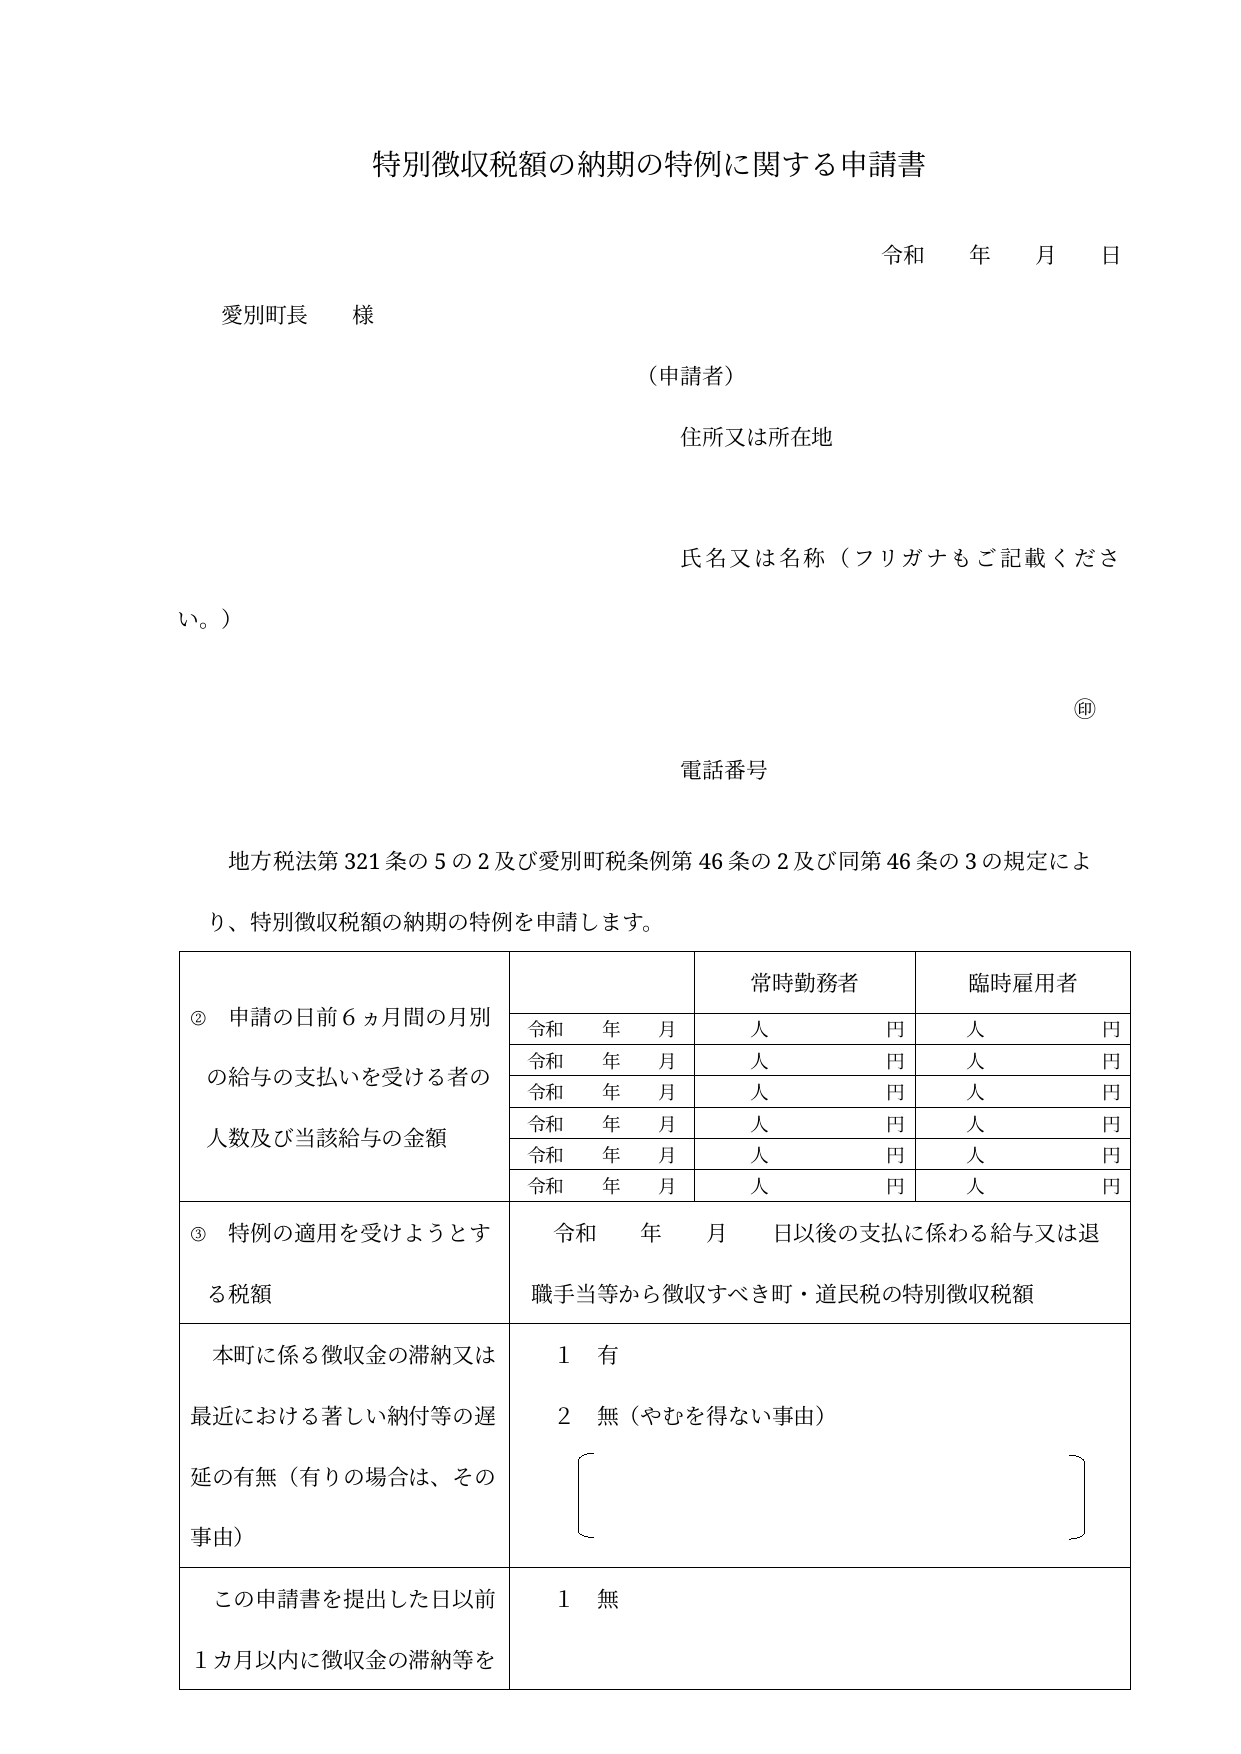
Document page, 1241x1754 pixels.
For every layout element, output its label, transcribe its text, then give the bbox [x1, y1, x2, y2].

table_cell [180, 1568, 509, 1689]
table_cell 令和 年 月 [510, 1170, 694, 1201]
table_cell 令和 年 月 日以後の支払に係わる給与又は退職手当等から徴収すべき町・道民税の特別徴収税額 [510, 1202, 1130, 1323]
table_cell 人 円 [916, 1108, 1130, 1138]
table_cell 人 円 [695, 1108, 915, 1138]
text 住所又は所在地 [177, 405, 1122, 466]
table_header 常時勤務者 [695, 952, 915, 1013]
table_cell 人 円 [695, 1045, 915, 1075]
table_cell 令和 年 月 [510, 1108, 694, 1138]
table_cell 人 円 [695, 1139, 915, 1169]
table_cell 令和 年 月 [510, 1014, 694, 1044]
text 愛別町長 様 [177, 284, 1122, 345]
table_cell ③ 特例の適用を受けようとする税額 [180, 1202, 509, 1323]
text 氏名又は名称（フリガナもご記載ください。） [177, 527, 1122, 648]
table_cell 人 円 [916, 1170, 1130, 1201]
table_cell 令和 年 月 [510, 1045, 694, 1075]
text （申請者） [177, 345, 1122, 405]
table_header ② 申請の日前６ヵ月間の月別の給与の支払いを受ける者の人数及び当該給与の金額 [180, 952, 509, 1201]
table_cell 人 円 [695, 1014, 915, 1044]
table_cell 本町に係る徴収金の滞納又は最近における著しい納付等の遅延の有無（有りの場合は、その事由） [180, 1324, 509, 1567]
table_cell 人 円 [695, 1170, 915, 1201]
text 地方税法第321条の5の2及び愛別町税条例第46条の2及び同第46条の3の規定により、特別徴収税額の納期の特例を申請します。 [207, 830, 1093, 951]
table_cell 人 円 [916, 1045, 1130, 1075]
table_cell 人 円 [916, 1014, 1130, 1044]
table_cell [510, 1568, 1130, 1689]
table_cell 令和 年 月 [510, 1076, 694, 1107]
table_header [510, 952, 694, 1013]
table_cell 令和 年 月 [510, 1139, 694, 1169]
table_cell 人 円 [916, 1139, 1130, 1169]
text 電話番号 [177, 739, 1122, 799]
table_cell １ 有 ２ 無（やむを得ない事由） [510, 1324, 1130, 1567]
text 令和 年 月 日 [177, 223, 1122, 284]
table_cell 人 円 [916, 1076, 1130, 1107]
text ㊞ [177, 678, 1122, 739]
table_cell 人 円 [695, 1076, 915, 1107]
text 特別徴収税額の納期の特例に関する申請書 [177, 132, 1122, 193]
table_header 臨時雇用者 [916, 952, 1130, 1013]
